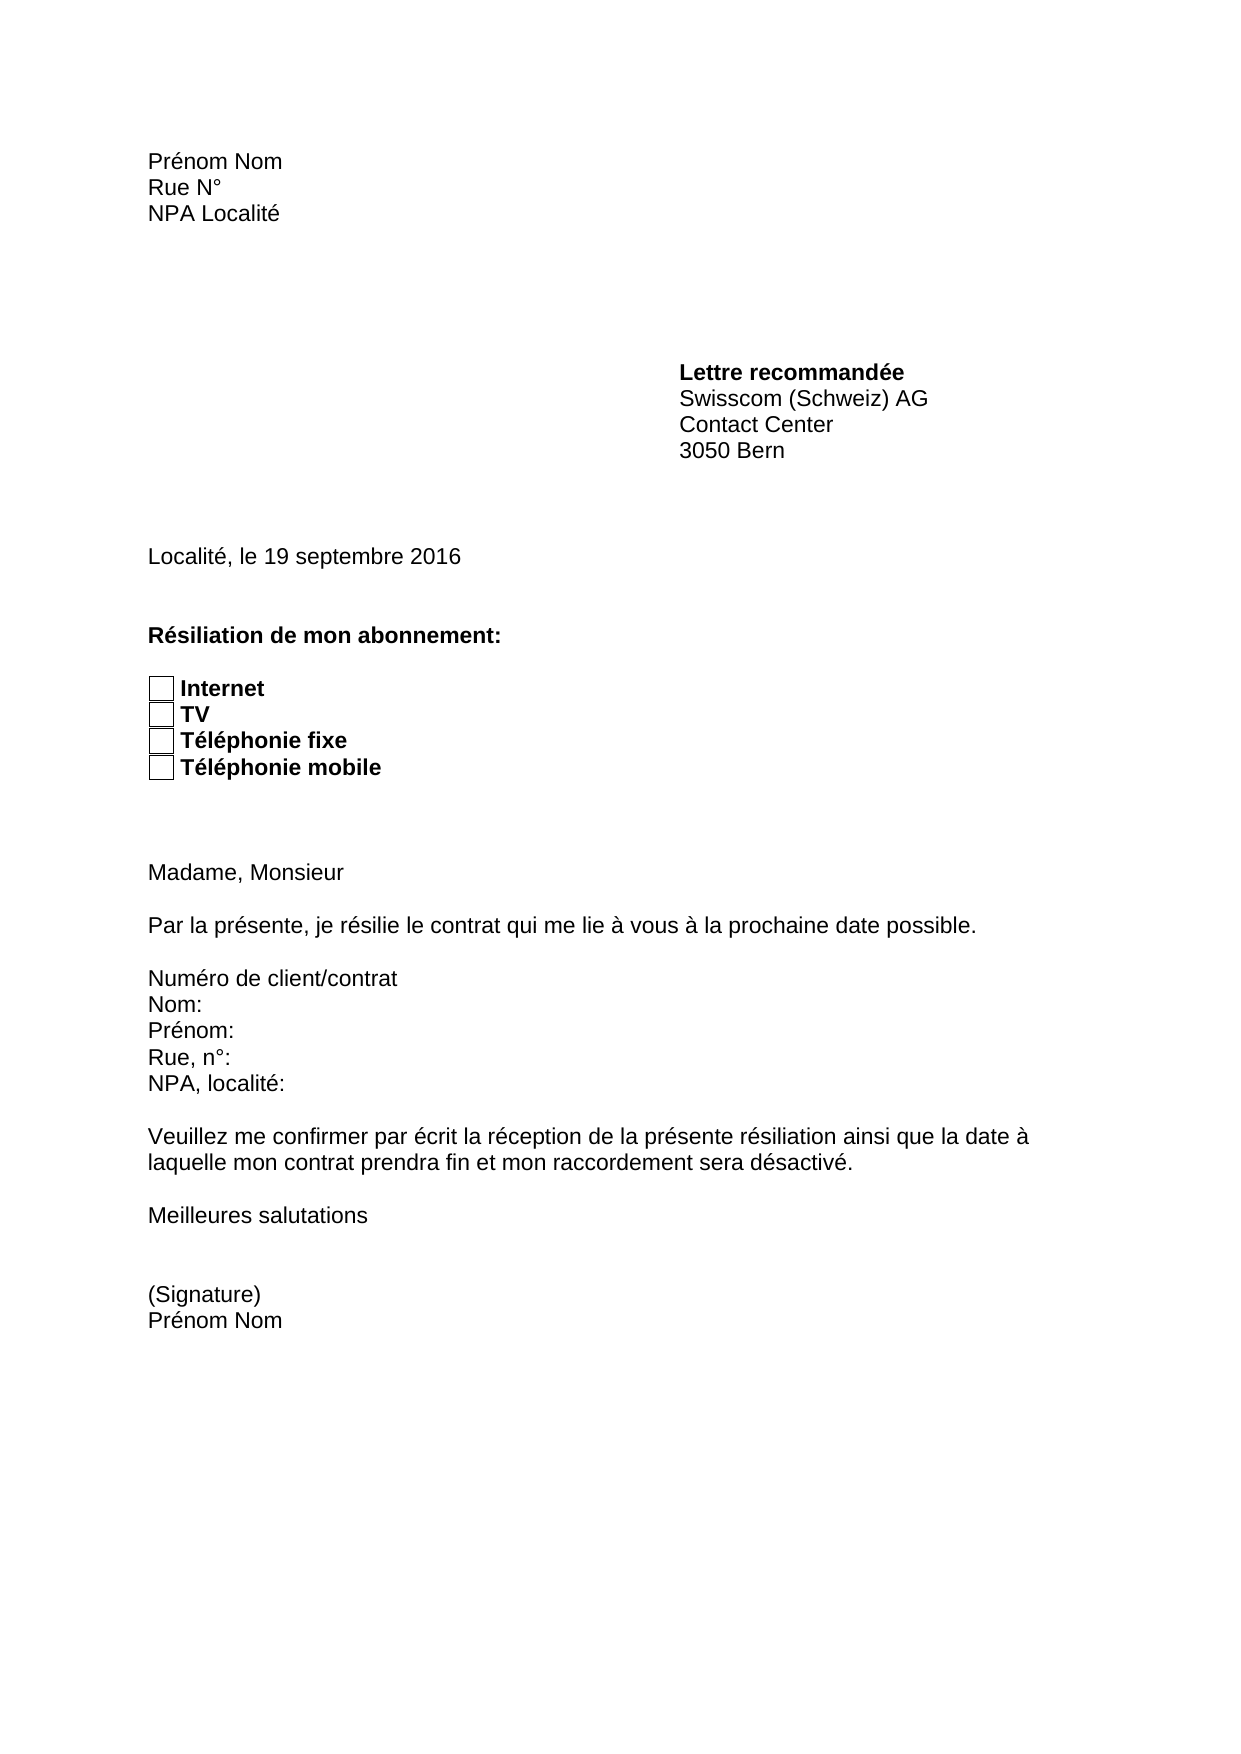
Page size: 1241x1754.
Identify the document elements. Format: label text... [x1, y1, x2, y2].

text Numéro de client/contrat [148, 964, 1093, 991]
text Téléphonie mobile [148, 754, 1093, 780]
text NPA Localité [148, 200, 1093, 227]
text Nom: [148, 991, 1093, 1017]
text Téléphonie fixe [148, 727, 1093, 754]
text TV [148, 701, 1093, 727]
text Localité, le 19 septembre 2016 [148, 543, 1093, 569]
text Rue, n°: [148, 1044, 1093, 1070]
text Prénom: [148, 1017, 1093, 1044]
text Prénom Nom [148, 1307, 1093, 1333]
text Lettre recommandée [148, 358, 1093, 385]
text Par la présente, je résilie le contrat qui me lie à vous à la prochaine date possible. [148, 912, 1093, 938]
text Contact Center [148, 411, 1093, 437]
text Meilleures salutations [148, 1202, 1093, 1228]
text Résiliation de mon abonnement: [148, 622, 1093, 648]
text (Signature) [148, 1281, 1093, 1307]
text 3050 Bern [148, 437, 1093, 464]
text Madame, Monsieur [148, 859, 1093, 886]
text Swisscom (Schweiz) AG [148, 385, 1093, 411]
text NPA, localité: [148, 1070, 1093, 1096]
text Rue N° [148, 174, 1093, 200]
text Prénom Nom [148, 148, 1093, 174]
text Veuillez me confirmer par écrit la réception de la présente résiliation ainsi que la date à laquelle mon contrat prendra fin et mon raccordement sera désactivé. [148, 1123, 1093, 1175]
text Internet [148, 675, 1093, 701]
